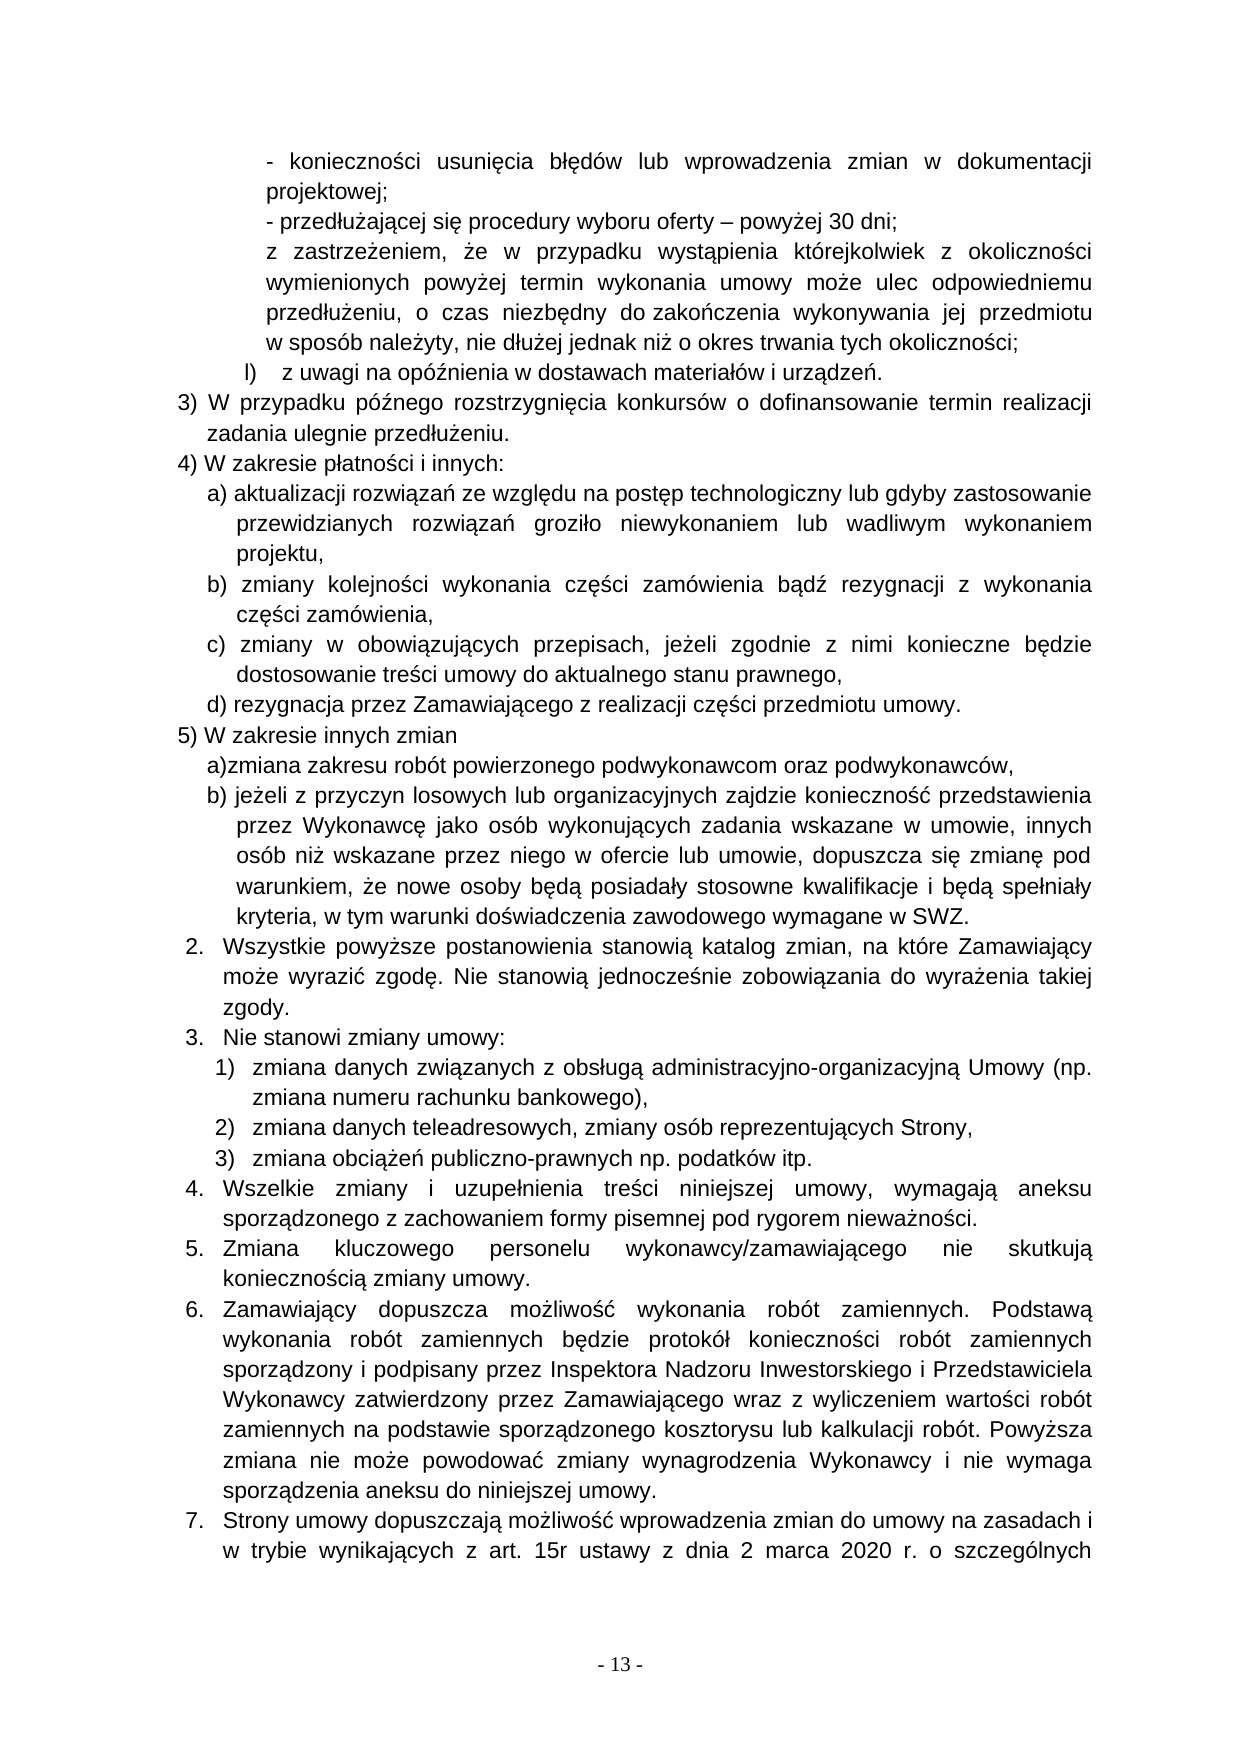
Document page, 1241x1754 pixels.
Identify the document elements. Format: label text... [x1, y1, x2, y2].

text - konieczności usunięcia błędów lub wprowadzenia zmian w dokumentacji projektowej; [266, 148, 1093, 204]
list zmiana danych związanych z obsługą administracyjno-organizacyjną Umowy (np. zmiana numeru rachunku bankowego), [214, 1054, 1093, 1110]
text b) jeżeli z przyczyn losowych lub organizacyjnych zajdzie konieczność przedstawienia przez Wykonawcę jako osób wykonujących zadania wskazane w umowie, innych osób niż wskazane przez niego w ofercie lub umowie, dopuszcza się zmianę pod warunkiem, że nowe osoby będą posiadały stosowne kwalifikacje i będą spełniały kryteria, w tym warunki doświadczenia zawodowego wymagane w SWZ. [207, 782, 1093, 929]
list zmiana danych teleadresowych, zmiany osób reprezentujących Strony, [214, 1114, 1093, 1141]
list Nie stanowi zmiany umowy: [185, 1024, 1093, 1050]
text d) rezygnacja przez Zamawiającego z realizacji części przedmiotu umowy. [207, 691, 1093, 718]
text a)zmiana zakresu robót powierzonego podwykonawcom oraz podwykonawców, [207, 752, 1093, 778]
text 3) W przypadku późnego rozstrzygnięcia konkursów o dofinansowanie termin realizacji zadania ulegnie przedłużeniu. [177, 389, 1093, 446]
text - przedłużającej się procedury wyboru oferty – powyżej 30 dni; [266, 208, 1093, 234]
list Zamawiający dopuszcza możliwość wykonania robót zamiennych. Podstawą wykonania robót zamiennych będzie protokół konieczności robót zamiennych sporządzony i podpisany przez Inspektora Nadzoru Inwestorskiego i Przedstawiciela Wykonawcy zatwierdzony przez Zamawiającego wraz z wyliczeniem wartości robót zamiennych na podstawie sporządzonego kosztorysu lub kalkulacji robót. Powyższa zmiana nie może powodować zmiany wynagrodzenia Wykonawcy i nie wymaga sporządzenia aneksu do niniejszej umowy. [185, 1296, 1093, 1503]
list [185, 1507, 1093, 1563]
text z zastrzeżeniem, że w przypadku wystąpienia którejkolwiek z okoliczności wymienionych powyżej termin wykonania umowy może ulec odpowiedniemu przedłużeniu, o czas niezbędny do zakończenia wykonywania jej przedmiotu w sposób należyty, nie dłużej jednak niż o okres trwania tych okoliczności; [266, 238, 1093, 355]
text c) zmiany w obowiązujących przepisach, jeżeli zgodnie z nimi konieczne będzie dostosowanie treści umowy do aktualnego stanu prawnego, [207, 631, 1093, 687]
text 4) W zakresie płatności i innych: [177, 450, 1093, 476]
list Wszystkie powyższe postanowienia stanowią katalog zmian, na które Zamawiający może wyrazić zgodę. Nie stanowią jednocześnie zobowiązania do wyrażenia takiej zgody. [185, 933, 1093, 1020]
text b) zmiany kolejności wykonania części zamówienia bądź rezygnacji z wykonania części zamówienia, [207, 571, 1093, 627]
text 5) W zakresie innych zmian [177, 722, 1093, 748]
list Zmiana kluczowego personelu wykonawcy/zamawiającego nie skutkują koniecznością zmiany umowy. [185, 1235, 1093, 1292]
list z uwagi na opóźnienia w dostawach materiałów i urządzeń. [244, 359, 1093, 385]
list Wszelkie zmiany i uzupełnienia treści niniejszej umowy, wymagają aneksu sporządzonego z zachowaniem formy pisemnej pod rygorem nieważności. [185, 1175, 1093, 1231]
text a) aktualizacji rozwiązań ze względu na postęp technologiczny lub gdyby zastosowanie przewidzianych rozwiązań groziło niewykonaniem lub wadliwym wykonaniem projektu, [207, 480, 1093, 567]
list zmiana obciążeń publiczno-prawnych np. podatków itp. [214, 1144, 1093, 1171]
